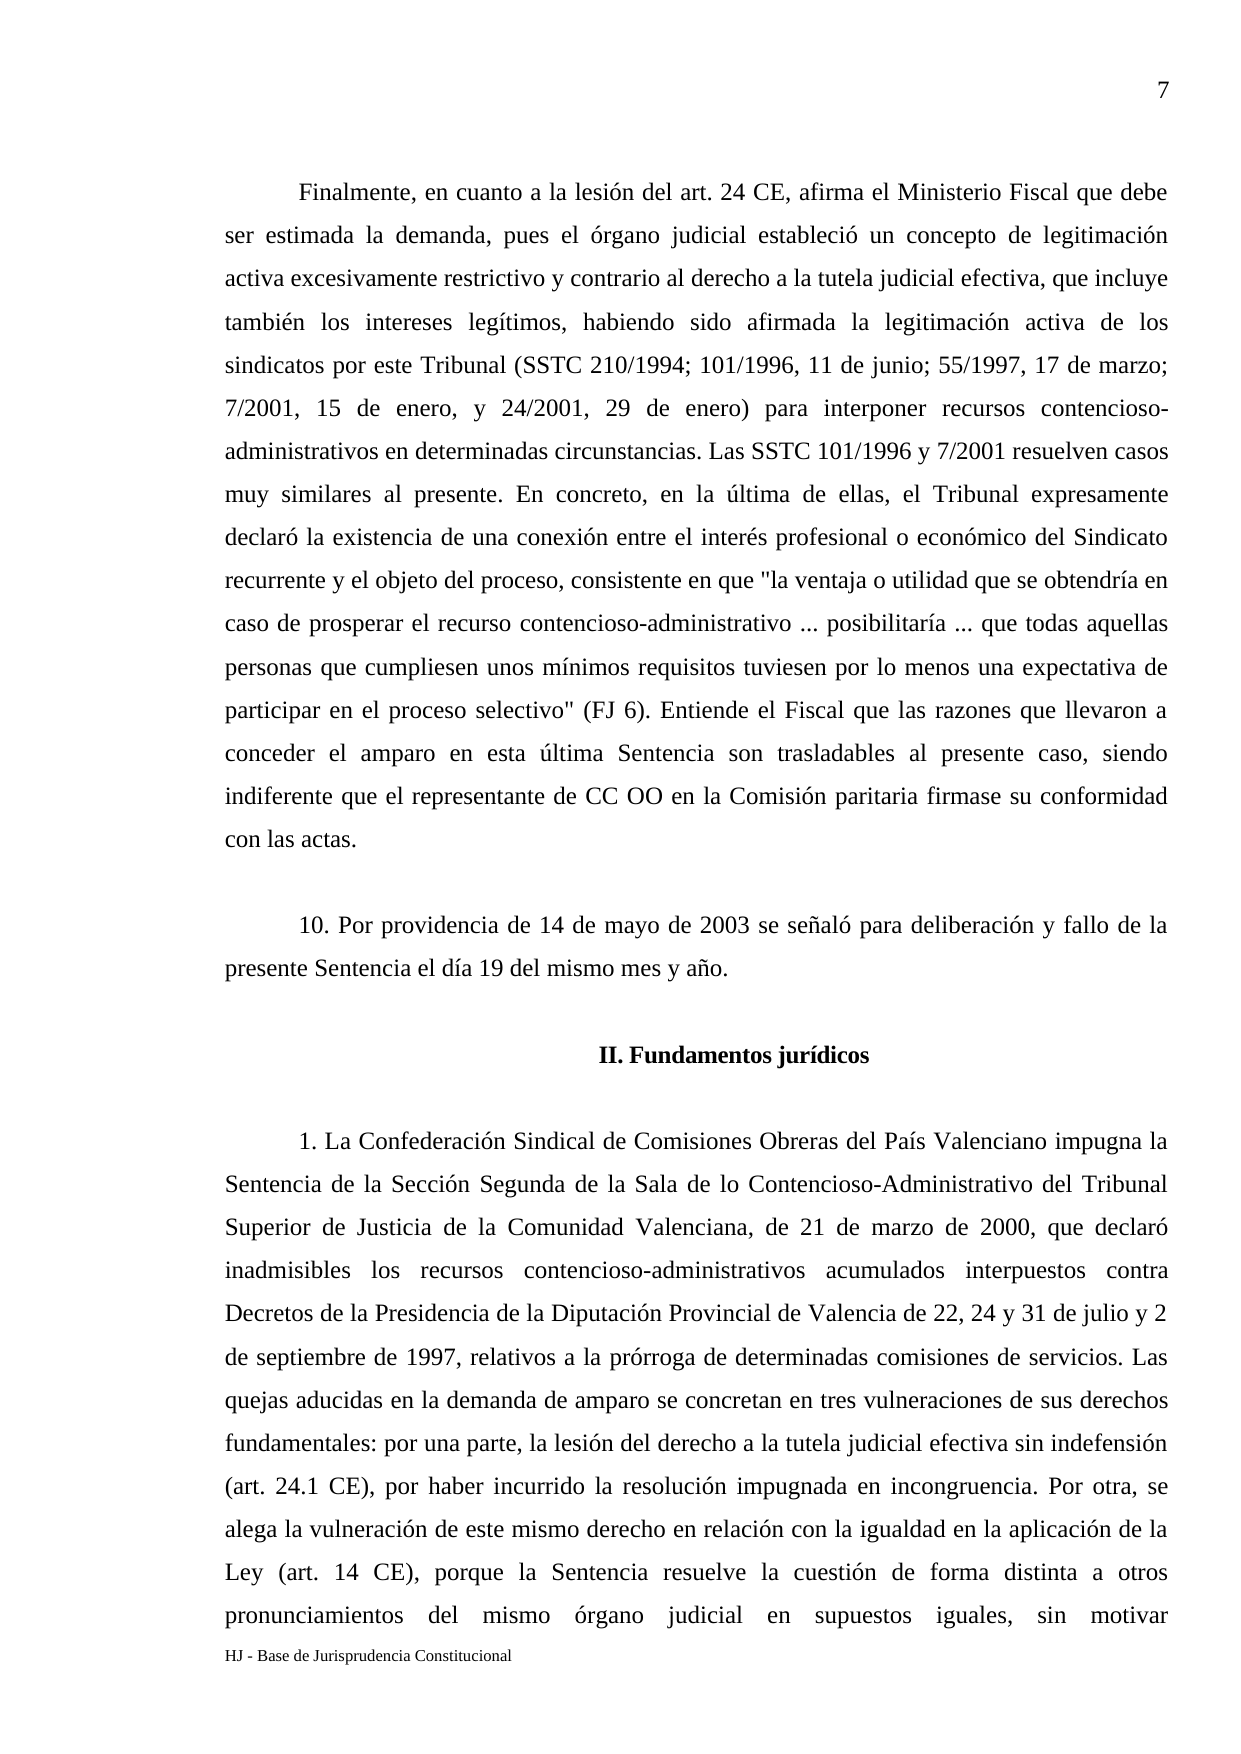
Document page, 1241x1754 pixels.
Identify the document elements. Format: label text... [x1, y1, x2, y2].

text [224, 1126, 1169, 1629]
subtitle II. Fundamentos jurídicos [224, 1040, 1169, 1068]
text 10. Por providencia de 14 de mayo de 2003 se señaló para deliberación y fallo de la presente Sentencia el día 19 del mismo mes y año. [224, 910, 1169, 982]
text Finalmente, en cuanto a la lesión del art. 24 CE, afirma el Ministerio Fiscal que debe ser estimada la demanda, pues el órgano judicial estableció un concepto de legitimación activa excesivamente restrictivo y contrario al derecho a la tutela judicial efectiva, que incluye también los intereses legítimos, habiendo sido afirmada la legitimación activa de los sindicatos por este Tribunal (SSTC 210/1994; 101/1996, 11 de junio; 55/1997, 17 de marzo; 7/2001, 15 de enero, y 24/2001, 29 de enero) para interponer recursos contencioso-administrativos en determinadas circunstancias. Las SSTC 101/1996 y 7/2001 resuelven casos muy similares al presente. En concreto, en la última de ellas, el Tribunal expresamente declaró la existencia de una conexión entre el interés profesional o económico del Sindicato recurrente y el objeto del proceso, consistente en que "la ventaja o utilidad que se obtendría en caso de prosperar el recurso contencioso-administrativo ... posibilitaría ... que todas aquellas personas que cumpliesen unos mínimos requisitos tuviesen por lo menos una expectativa de participar en el proceso selectivo" (FJ 6). Entiende el Fiscal que las razones que llevaron a conceder el amparo en esta última Sentencia son trasladables al presente caso, siendo indiferente que el representante de CC OO en la Comisión paritaria firmase su conformidad con las actas. [224, 177, 1169, 853]
